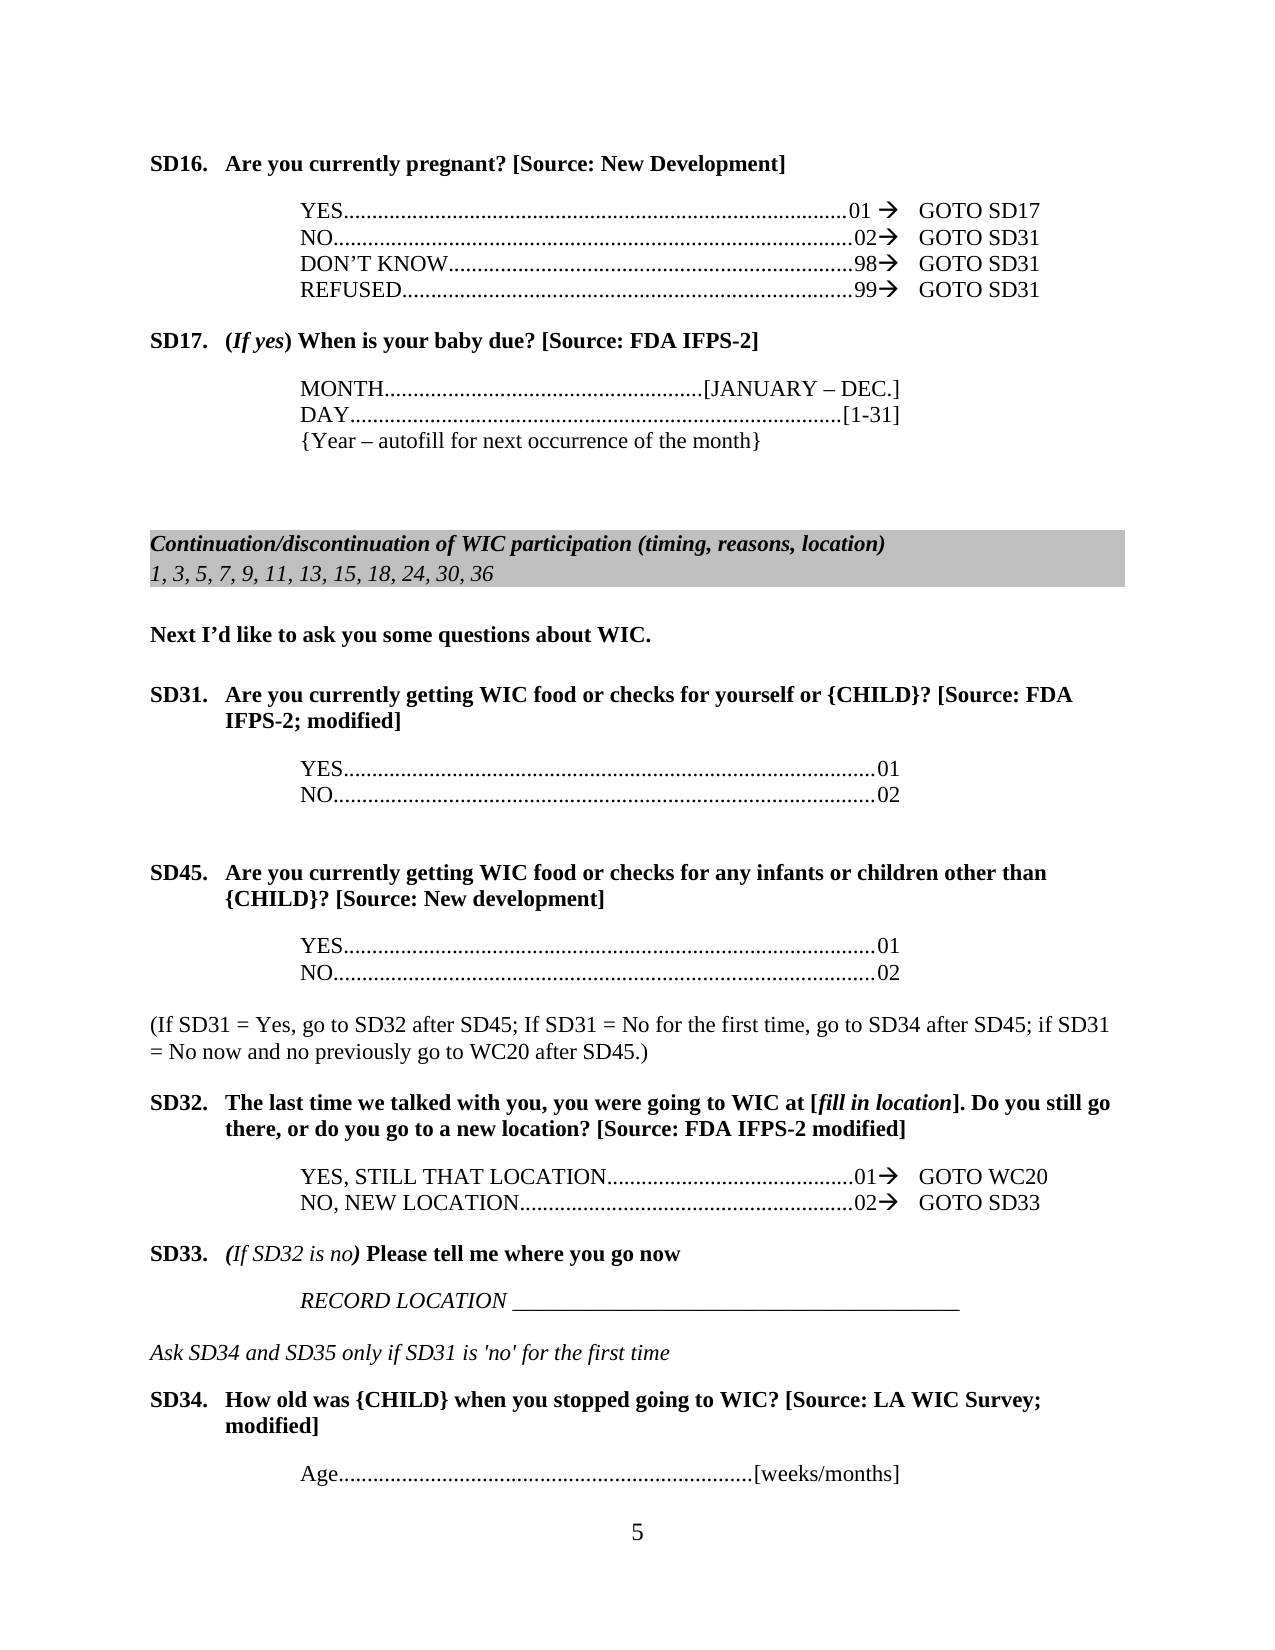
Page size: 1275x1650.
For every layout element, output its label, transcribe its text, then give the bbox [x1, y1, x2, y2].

text RECORD LOCATION _______________________________________ [225, 1288, 1125, 1314]
text NO 02 GOTO SD31 [225, 223, 1125, 250]
text MONTH [JANUARY – DEC.] [225, 375, 1125, 401]
text Next I’d like to ask you some questions about WIC. [150, 621, 1125, 647]
text (If SD31 = Yes, go to SD32 after SD45; If SD31 = No for the first time, go to SD34 after SD45; if SD31 = No now and no previously go to WC20 after SD45.) [150, 1011, 1125, 1064]
text Ask SD34 and SD35 only if SD31 is 'no' for the first time [150, 1339, 1125, 1365]
text Age [weeks/months] [225, 1460, 1125, 1486]
text {Year – autofill for next occurrence of the month} [225, 427, 1125, 454]
text NO 02 [225, 959, 1125, 985]
text SD34. How old was {CHILD} when you stopped going to WIC? [Source: LA WIC Survey; modified] [150, 1386, 1125, 1439]
text NO, NEW LOCATION 02 GOTO SD33 [225, 1189, 1125, 1215]
text YES 01 [225, 755, 1125, 781]
text SD16. Are you currently pregnant? [Source: New Development] [150, 150, 1125, 176]
text YES 01 GOTO SD17 [225, 197, 1125, 223]
text REFUSED 99 GOTO SD31 [225, 276, 1125, 303]
text YES 01 [225, 932, 1125, 959]
text SD31. Are you currently getting WIC food or checks for yourself or {CHILD}? [Source: FDA IFPS-2; modified] [150, 681, 1125, 734]
text SD17. (If yes) When is your baby due? [Source: FDA IFPS-2] [150, 328, 1125, 354]
text NO 02 [225, 781, 1125, 807]
text 1, 3, 5, 7, 9, 11, 13, 15, 18, 24, 30, 36 [150, 560, 1125, 587]
text DAY [1-31] [225, 401, 1125, 427]
text YES, STILL THAT LOCATION 01 GOTO WC20 [225, 1163, 1125, 1189]
text SD45. Are you currently getting WIC food or checks for any infants or children other than {CHILD}? [Source: New development] [150, 859, 1125, 912]
text DON’T KNOW 98 GOTO SD31 [225, 250, 1125, 276]
text Continuation/discontinuation of WIC participation (timing, reasons, location) [150, 530, 1125, 557]
text SD32. The last time we talked with you, you were going to WIC at [fill in location]. Do you still go there, or do you go to a new location? [Source: FDA IFPS-2 modified] [150, 1089, 1125, 1142]
text SD33. (If SD32 is no) Please tell me where you go now [150, 1240, 1125, 1267]
